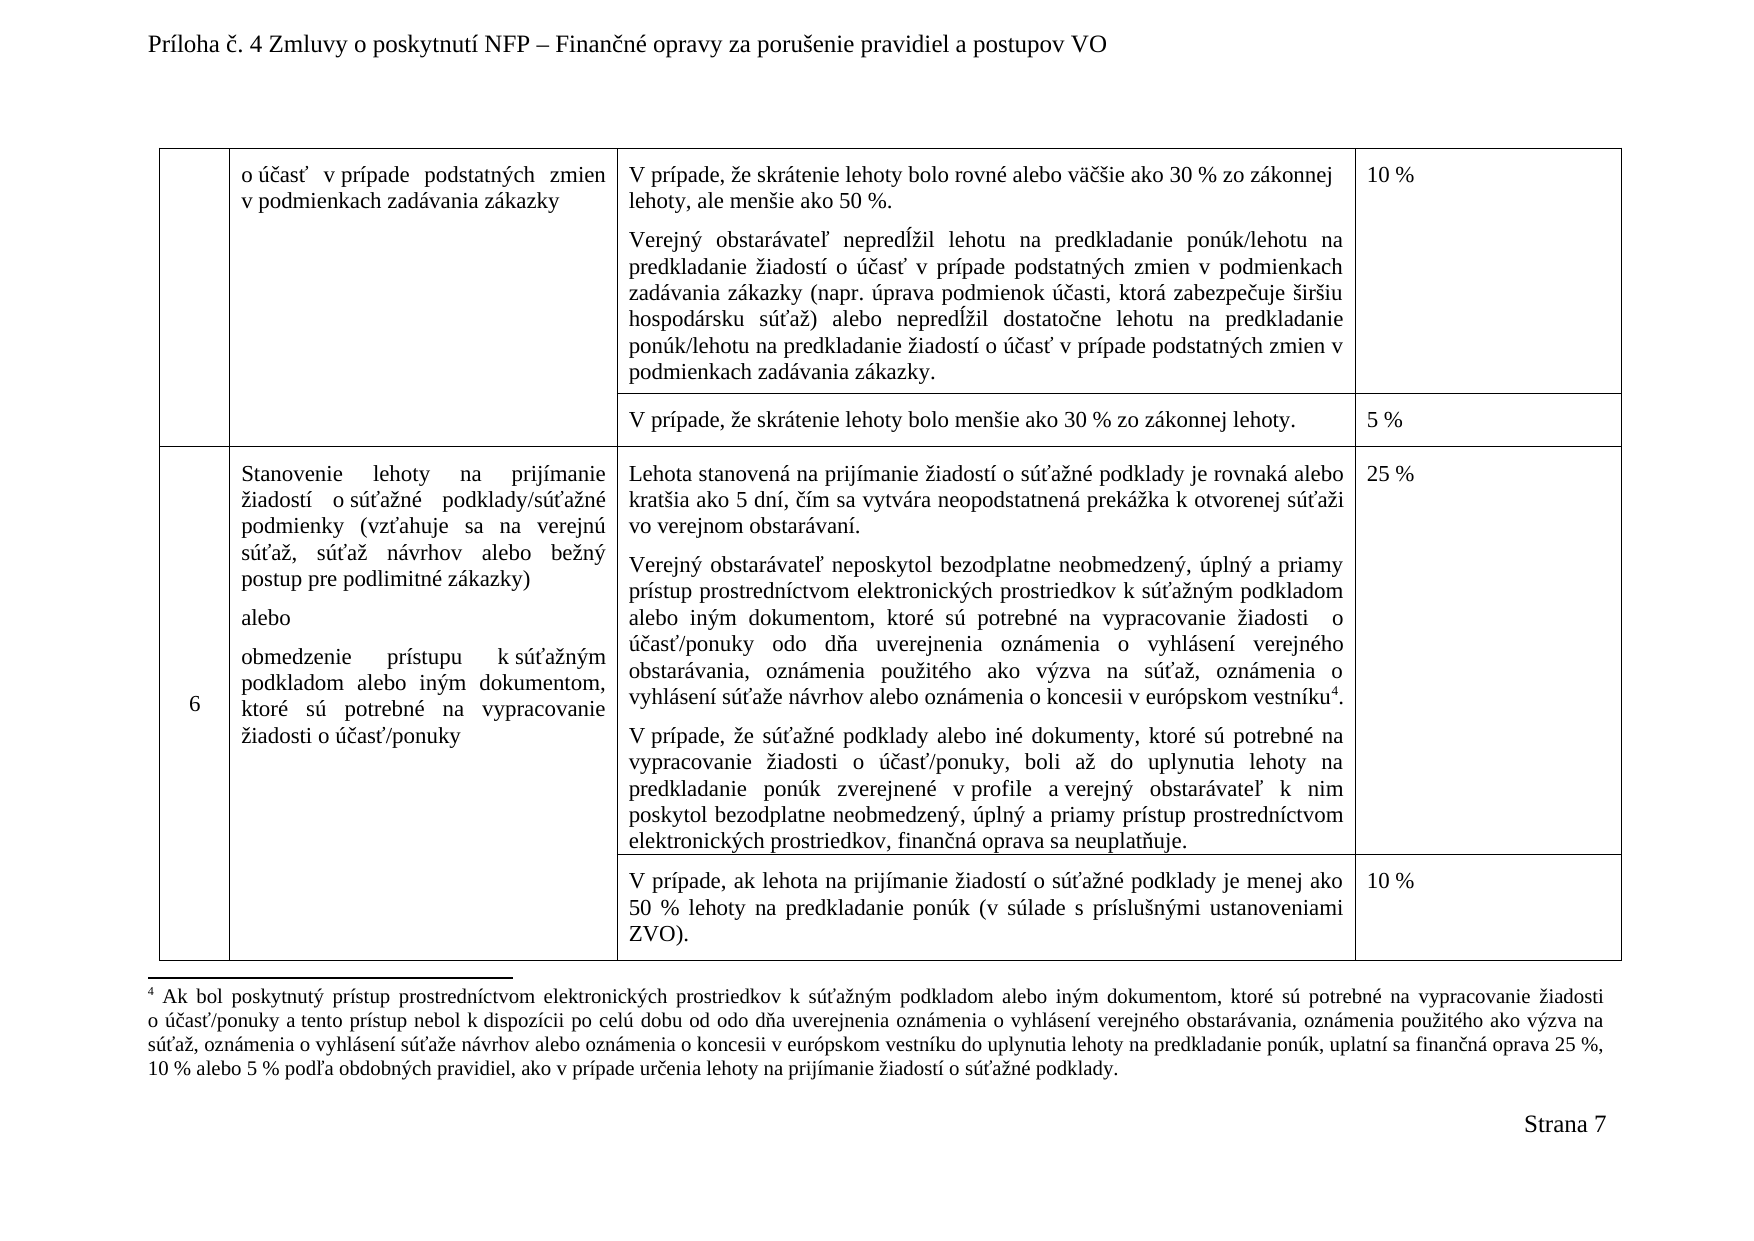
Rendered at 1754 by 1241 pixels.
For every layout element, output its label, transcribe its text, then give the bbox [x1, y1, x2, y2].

table_cell V prípade, ak lehota na prijímanie žiadostí o súťažné podklady je menej ako 50 % lehoty na predkladanie ponúk (v súlade s príslušnými ustanoveniami ZVO). [618, 855, 1355, 960]
table_cell 10 % [1356, 149, 1621, 393]
table_cell Stanovenie lehoty na prijímanie žiadostí o súťažné podklady/súťažné podmienky (vzťahuje sa na verejnú súťaž, súťaž návrhov alebo bežný postup pre podlimitné zákazky) alebo obmedzenie prístupu k súťažným podkladom alebo iným dokumentom, ktoré sú potrebné na vypracovanie žiadosti o účasť/ponuky [230, 447, 617, 960]
table_cell 25 % [1356, 447, 1621, 854]
table_cell 10 % [1356, 855, 1621, 960]
table_cell V prípade, že skrátenie lehoty bolo menšie ako 30 % zo zákonnej lehoty. [618, 394, 1355, 446]
table_cell 6 [160, 447, 229, 960]
table_cell Lehota stanovená na prijímanie žiadostí o súťažné podklady je rovnaká alebo kratšia ako 5 dní, čím sa vytvára neopodstatnená prekážka k otvorenej súťaži vo verejnom obstarávaní. Verejný obstarávateľ neposkytol bezodplatne neobmedzený, úplný a priamy prístup prostredníctvom elektronických prostriedkov k súťažným podkladom alebo iným dokumentom, ktoré sú potrebné na vypracovanie žiadosti o účasť/ponuky odo dňa uverejnenia oznámenia o vyhlásení verejného obstarávania, oznámenia použitého ako výzva na súťaž, oznámenia o vyhlásení súťaže návrhov alebo oznámenia o koncesii v európskom vestníku. V prípade, že súťažné podklady alebo iné dokumenty, ktoré sú potrebné na vypracovanie žiadosti o účasť/ponuky, boli až do uplynutia lehoty na predkladanie ponúk zverejnené v profile a verejný obstarávateľ k nim poskytol bezodplatne neobmedzený, úplný a priamy prístup prostredníctvom elektronických prostriedkov, finančná oprava sa neuplatňuje. [618, 447, 1355, 854]
table_cell 5 % [1356, 394, 1621, 446]
table_cell V prípade, že skrátenie lehoty bolo rovné alebo väčšie ako 30 % zo zákonnej lehoty, ale menšie ako 50 %. Verejný obstarávateľ nepredĺžil lehotu na predkladanie ponúk/lehotu na predkladanie žiadostí o účasť v prípade podstatných zmien v podmienkach zadávania zákazky (napr. úprava podmienok účasti, ktorá zabezpečuje širšiu hospodársku súťaž) alebo nepredĺžil dostatočne lehotu na predkladanie ponúk/lehotu na predkladanie žiadostí o účasť v prípade podstatných zmien v podmienkach zadávania zákazky. [618, 149, 1355, 393]
